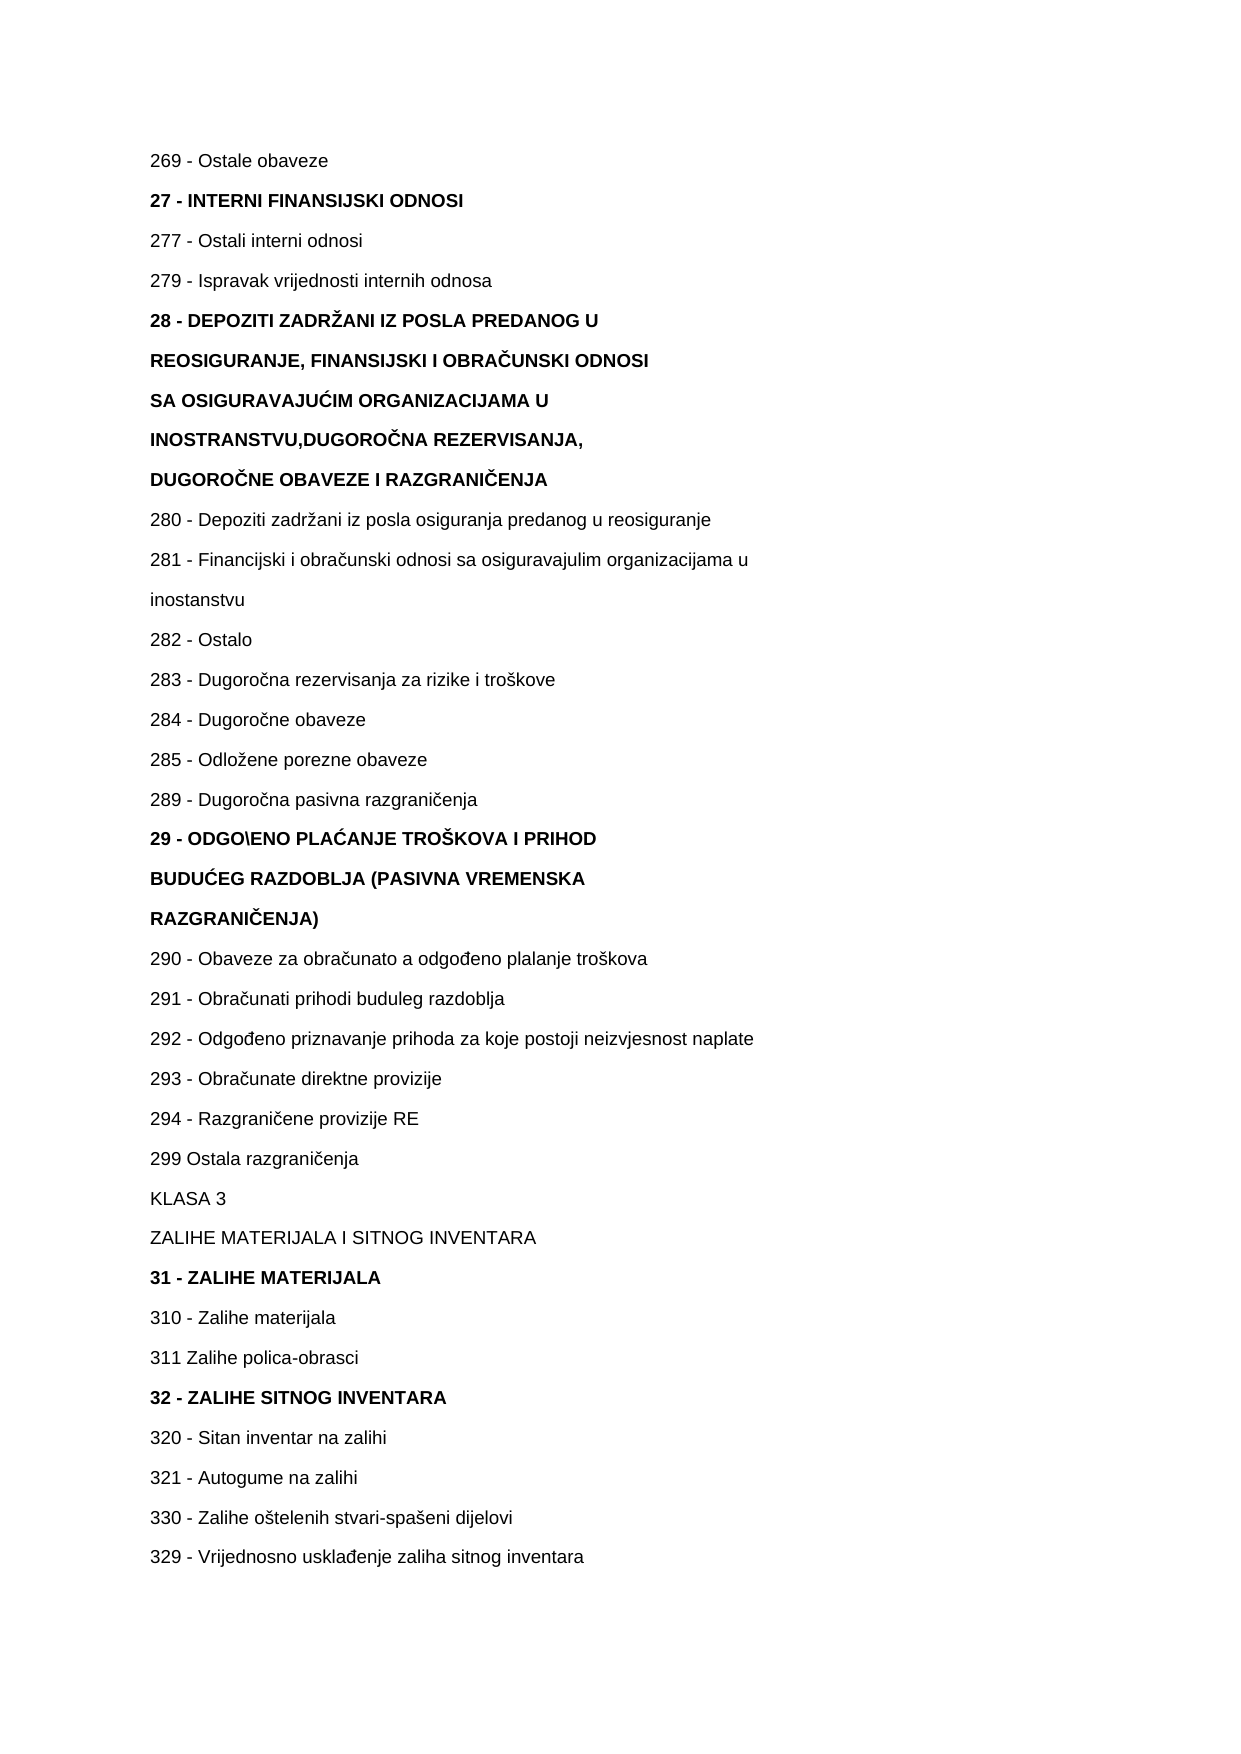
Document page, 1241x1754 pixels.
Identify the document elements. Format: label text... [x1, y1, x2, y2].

text 31 - ZALIHE MATERIJALA [150, 1267, 1090, 1289]
text 321 - Autogume na zalihi [150, 1467, 1090, 1488]
text 292 - Odgođeno priznavanje prihoda za koje postoji neizvjesnost naplate [150, 1028, 1090, 1049]
text inostanstvu [150, 589, 1090, 610]
text 282 - Ostalo [150, 629, 1090, 650]
text 284 - Dugoročne obaveze [150, 708, 1090, 730]
text SA OSIGURAVAJUĆIM ORGANIZACIJAMA U [150, 389, 1090, 411]
text 28 - DEPOZITI ZADRŽANI IZ POSLA PREDANOG U [150, 309, 1090, 331]
text 329 - Vrijednosno usklađenje zaliha sitnog inventara [150, 1546, 1090, 1568]
text 32 - ZALIHE SITNOG INVENTARA [150, 1387, 1090, 1408]
text 27 - INTERNI FINANSIJSKI ODNOSI [150, 190, 1090, 211]
text 291 - Obračunati prihodi buduleg razdoblja [150, 988, 1090, 1009]
text BUDUĆEG RAZDOBLJA (PASIVNA VREMENSKA [150, 868, 1090, 890]
text 279 - Ispravak vrijednosti internih odnosa [150, 270, 1090, 291]
text 285 - Odložene porezne obaveze [150, 748, 1090, 770]
text INOSTRANSTVU,DUGOROČNA REZERVISANJA, [150, 429, 1090, 451]
text 320 - Sitan inventar na zalihi [150, 1427, 1090, 1448]
text 293 - Obračunate direktne provizije [150, 1068, 1090, 1089]
text 310 - Zalihe materijala [150, 1307, 1090, 1328]
text 311 Zalihe polica-obrasci [150, 1347, 1090, 1368]
text 269 - Ostale obaveze [150, 150, 1090, 172]
text KLASA 3 [150, 1187, 1090, 1209]
text 294 - Razgraničene provizije RE [150, 1107, 1090, 1129]
text 280 - Depoziti zadržani iz posla osiguranja predanog u reosiguranje [150, 509, 1090, 531]
text RAZGRANIČENJA) [150, 908, 1090, 929]
text 289 - Dugoročna pasivna razgraničenja [150, 788, 1090, 810]
text 281 - Financijski i obračunski odnosi sa osiguravajulim organizacijama u [150, 549, 1090, 571]
text 277 - Ostali interni odnosi [150, 230, 1090, 251]
text ZALIHE MATERIJALA I SITNOG INVENTARA [150, 1227, 1090, 1249]
text REOSIGURANJE, FINANSIJSKI I OBRAČUNSKI ODNOSI [150, 349, 1090, 371]
text 299 Ostala razgraničenja [150, 1147, 1090, 1169]
text 29 - ODGO\ENO PLAĆANJE TROŠKOVA I PRIHOD [150, 828, 1090, 850]
text 283 - Dugoročna rezervisanja za rizike i troškove [150, 669, 1090, 690]
text DUGOROČNE OBAVEZE I RAZGRANIČENJA [150, 469, 1090, 491]
text 330 - Zalihe oštelenih stvari-spašeni dijelovi [150, 1506, 1090, 1528]
text 290 - Obaveze za obračunato a odgođeno plalanje troškova [150, 948, 1090, 969]
